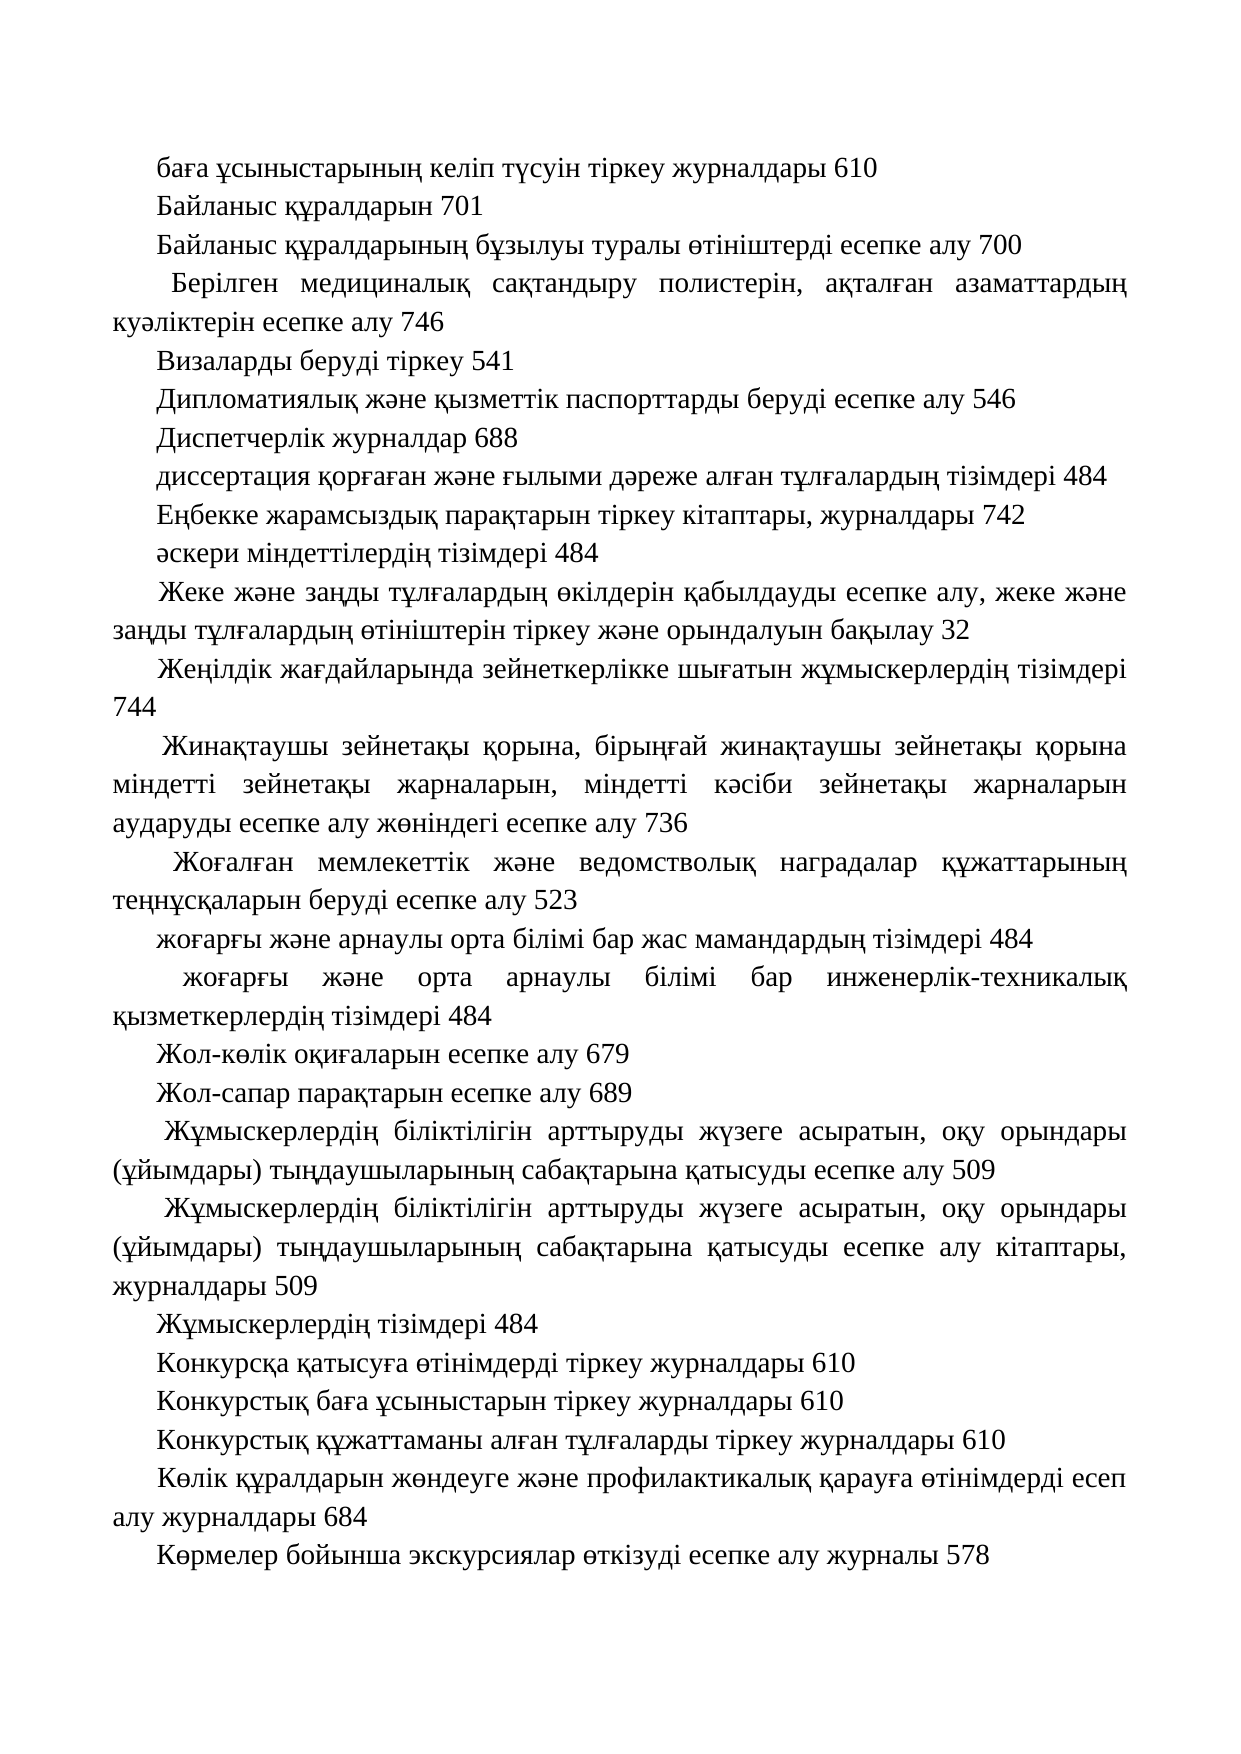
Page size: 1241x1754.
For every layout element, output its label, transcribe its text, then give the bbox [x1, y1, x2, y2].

text Еңбекке жарамсыздық парақтарын тіркеу кітаптары, журналдары 742 [112, 497, 1128, 530]
text Жұмыскерлердің біліктілігін арттыруды жүзеге асыратын, оқу орындары (ұйымдары) тыңдаушыларының сабақтарына қатысуды есепке алу 509 [112, 1113, 1128, 1186]
text Байланыс құралдарын 701 [112, 188, 1128, 222]
text Диспетчерлік журналдар 688 [112, 420, 1128, 453]
text әскери міндеттілердің тізімдері 484 [112, 535, 1128, 569]
text Жинақтаушы зейнетақы қорына, бірыңғай жинақтаушы зейнетақы қорына міндетті зейнетақы жарналарын, міндетті кәсіби зейнетақы жарналарын аударуды есепке алу жөніндегі есепке алу 736 [112, 728, 1128, 839]
text Визаларды беруді тіркеу 541 [112, 343, 1128, 376]
text Жоғалған мемлекеттік және ведомстволық наградалар құжаттарының теңнұсқаларын беруді есепке алу 523 [112, 844, 1128, 916]
text Байланыс құралдарының бұзылуы туралы өтініштерді есепке алу 700 [112, 227, 1128, 261]
text жоғарғы және орта арнаулы білімі бар инженерлік-техникалық қызметкерлердің тізімдері 484 [112, 959, 1128, 1031]
text Конкурстық баға ұсыныстарын тіркеу журналдары 610 [112, 1383, 1128, 1417]
text Жұмыскерлердің тізімдері 484 [112, 1306, 1128, 1340]
text Жол-сапар парақтарын есепке алу 689 [112, 1075, 1128, 1108]
text баға ұсыныстарының келіп түсуін тіркеу журналдары 610 [112, 150, 1128, 183]
text Жеңілдік жағдайларында зейнеткерлікке шығатын жұмыскерлердің тізімдері 744 [112, 651, 1128, 723]
text Жол-көлік оқиғаларын есепке алу 679 [112, 1036, 1128, 1070]
text Дипломатиялық және қызметтік паспорттарды беруді есепке алу 546 [112, 381, 1128, 415]
text Конкурсқа қатысуға өтінімдерді тіркеу журналдары 610 [112, 1345, 1128, 1378]
text Жұмыскерлердің біліктілігін арттыруды жүзеге асыратын, оқу орындары (ұйымдары) тыңдаушыларының сабақтарына қатысуды есепке алу кітаптары, журналдары 509 [112, 1191, 1128, 1301]
text Көлік құралдарын жөндеуге және профилактикалық қарауға өтінімдерді есеп алу журналдары 684 [112, 1460, 1128, 1532]
text Берілген медициналық сақтандыру полистерін, ақталған азаматтардың куәліктерін есепке алу 746 [112, 266, 1128, 338]
text Көрмелер бойынша экскурсиялар өткізуді есепке алу журналы 578 [112, 1537, 1128, 1571]
text жоғарғы және арнаулы орта білімі бар жас мамандардың тізімдері 484 [112, 921, 1128, 954]
text Конкурстық құжаттаманы алған тұлғаларды тіркеу журналдары 610 [112, 1422, 1128, 1455]
text Жеке және заңды тұлғалардың өкілдерін қабылдауды есепке алу, жеке және заңды тұлғалардың өтініштерін тіркеу және орындалуын бақылау 32 [112, 574, 1128, 646]
text диссертация қорғаған және ғылыми дәреже алған тұлғалардың тізімдері 484 [112, 458, 1128, 492]
